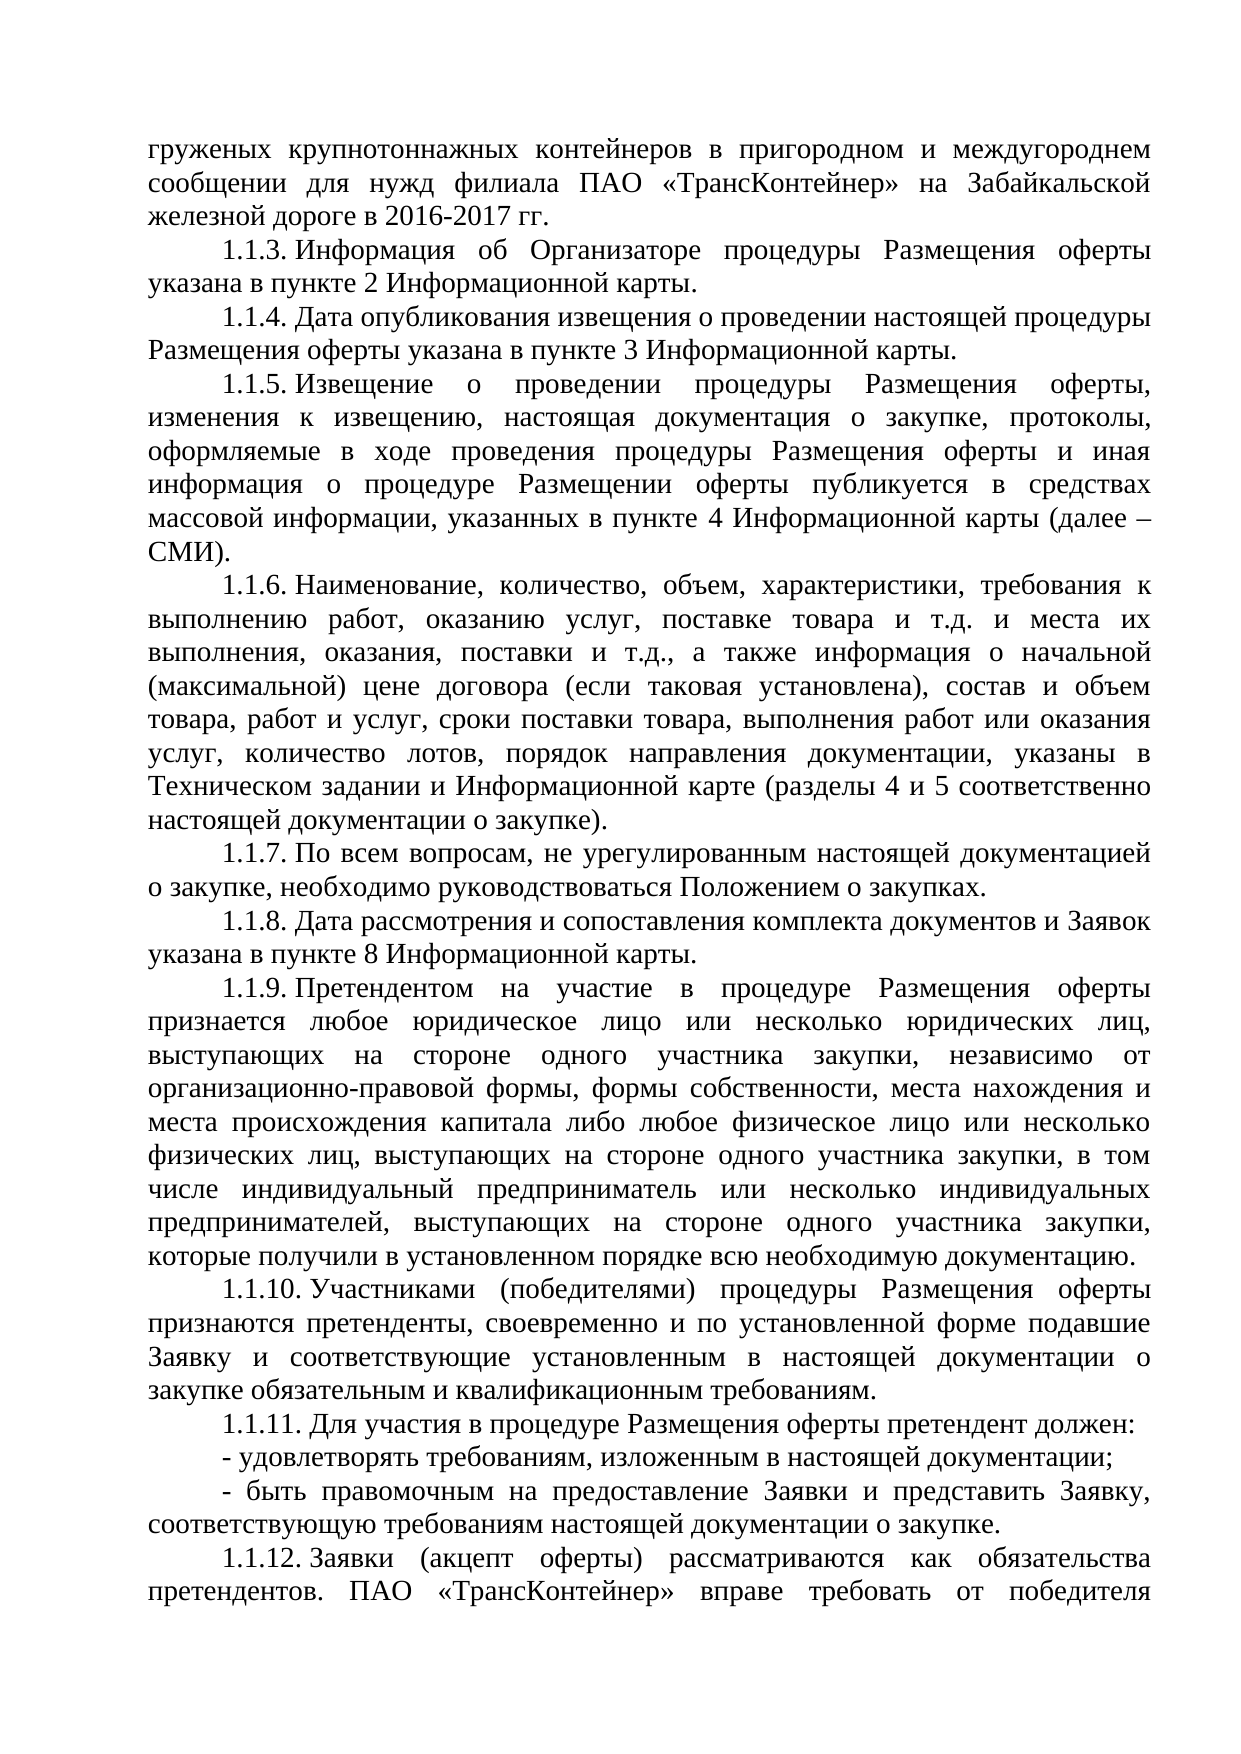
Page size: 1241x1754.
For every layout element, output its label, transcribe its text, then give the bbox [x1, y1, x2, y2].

list Дата опубликования извещения о проведении настоящей процедуры Размещения оферты указана в пункте 3 Информационной карты. [148, 299, 1152, 366]
list Извещение о проведении процедуры Размещения оферты, изменения к извещению, настоящая документация о закупке, протоколы, оформляемые в ходе проведения процедуры Размещения оферты и иная информация о процедуре Размещении оферты публикуется в средствах массовой информации, указанных в пункте 4 Информационной карты (далее – СМИ). [148, 366, 1152, 567]
list Информация об Организаторе процедуры Размещения оферты указана в пункте 2 Информационной карты. [148, 232, 1152, 299]
list Дата рассмотрения и сопоставления комплекта документов и Заявок указана в пункте 8 Информационной карты. [148, 903, 1152, 970]
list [148, 131, 1152, 232]
text - удовлетворять требованиям, изложенным в настоящей документации; [148, 1439, 1152, 1473]
list Наименование, количество, объем, характеристики, требования к выполнению работ, оказанию услуг, поставке товара и т.д. и места их выполнения, оказания, поставки и т.д., а также информация о начальной (максимальной) цене договора (если таковая установлена), состав и объем товара, работ и услуг, сроки поставки товара, выполнения работ или оказания услуг, количество лотов, порядок направления документации, указаны в Техническом задании и Информационной карте (разделы 4 и 5 соответственно настоящей документации о закупке). [148, 567, 1152, 836]
list По всем вопросам, не урегулированным настоящей документацией о закупке, необходимо руководствоваться Положением о закупках. [148, 836, 1152, 903]
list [148, 1540, 1152, 1607]
text - быть правомочным на предоставление Заявки и представить Заявку, соответствующую требованиям настоящей документации о закупке. [148, 1473, 1152, 1540]
list Претендентом на участие в процедуре Размещения оферты признается любое юридическое лицо или несколько юридических лиц, выступающих на стороне одного участника закупки, независимо от организационно-правовой формы, формы собственности, места нахождения и места происхождения капитала либо любое физическое лицо или несколько физических лиц, выступающих на стороне одного участника закупки, в том числе индивидуальный предприниматель или несколько индивидуальных предпринимателей, выступающих на стороне одного участника закупки, которые получили в установленном порядке всю необходимую документацию. [148, 970, 1152, 1272]
list Для участия в процедуре Размещения оферты претендент должен: [148, 1406, 1152, 1439]
list Участниками (победителями) процедуры Размещения оферты признаются претенденты, своевременно и по установленной форме подавшие Заявку и соответствующие установленным в настоящей документации о закупке обязательным и квалификационным требованиям. [148, 1272, 1152, 1406]
